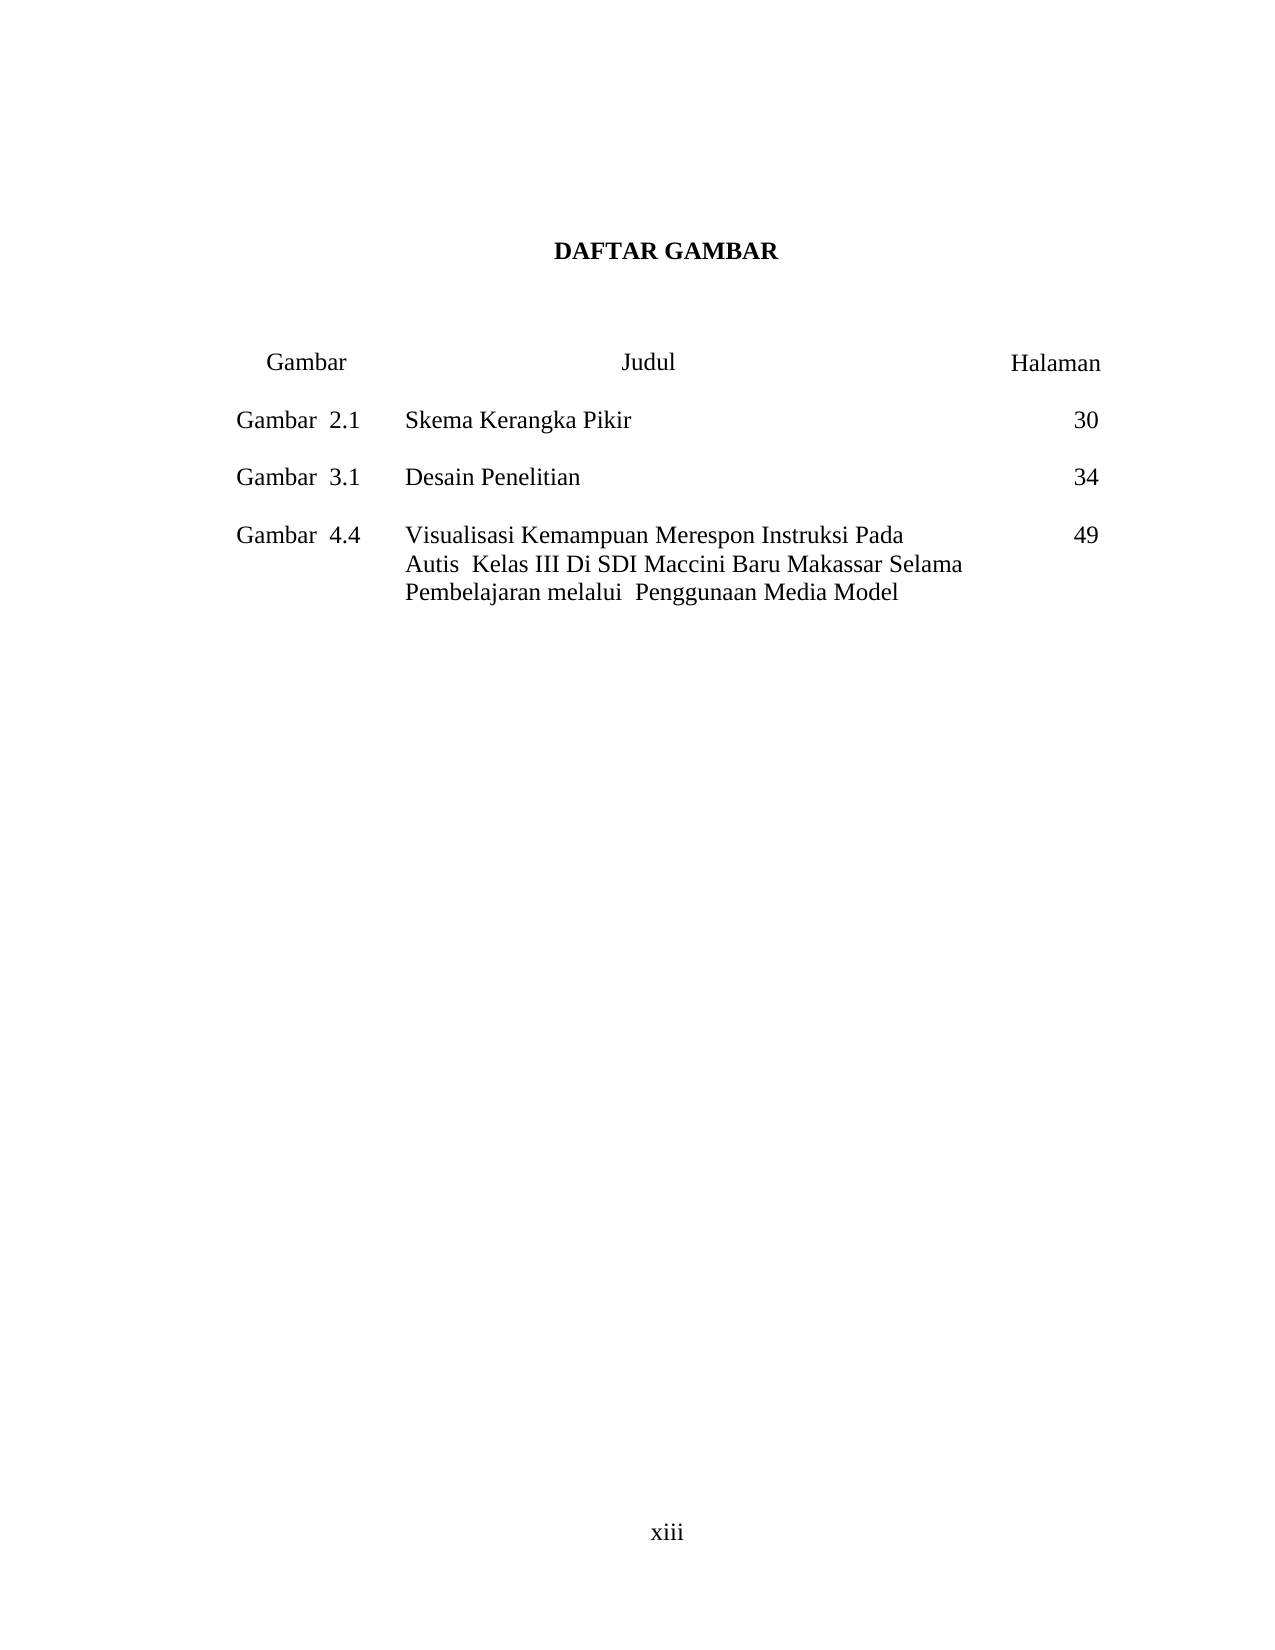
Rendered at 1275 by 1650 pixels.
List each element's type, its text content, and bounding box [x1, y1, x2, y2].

text Pembelajaran melalui Penggunaan Media Model [386, 577, 1107, 606]
text DAFTAR GAMBAR [236, 236, 1096, 265]
text Gambar 3.1 Desain Penelitian 34 [236, 462, 1107, 491]
text Autis Kelas III Di SDI Maccini Baru Makassar Selama [386, 549, 1107, 577]
text Gambar 2.1 Skema Kerangka Pikir 30 [236, 405, 1107, 434]
text Gambar Judul Halaman [221, 347, 695, 376]
text Gambar 4.4 Visualisasi Kemampuan Merespon Instruksi Pada 49 [236, 520, 1107, 549]
